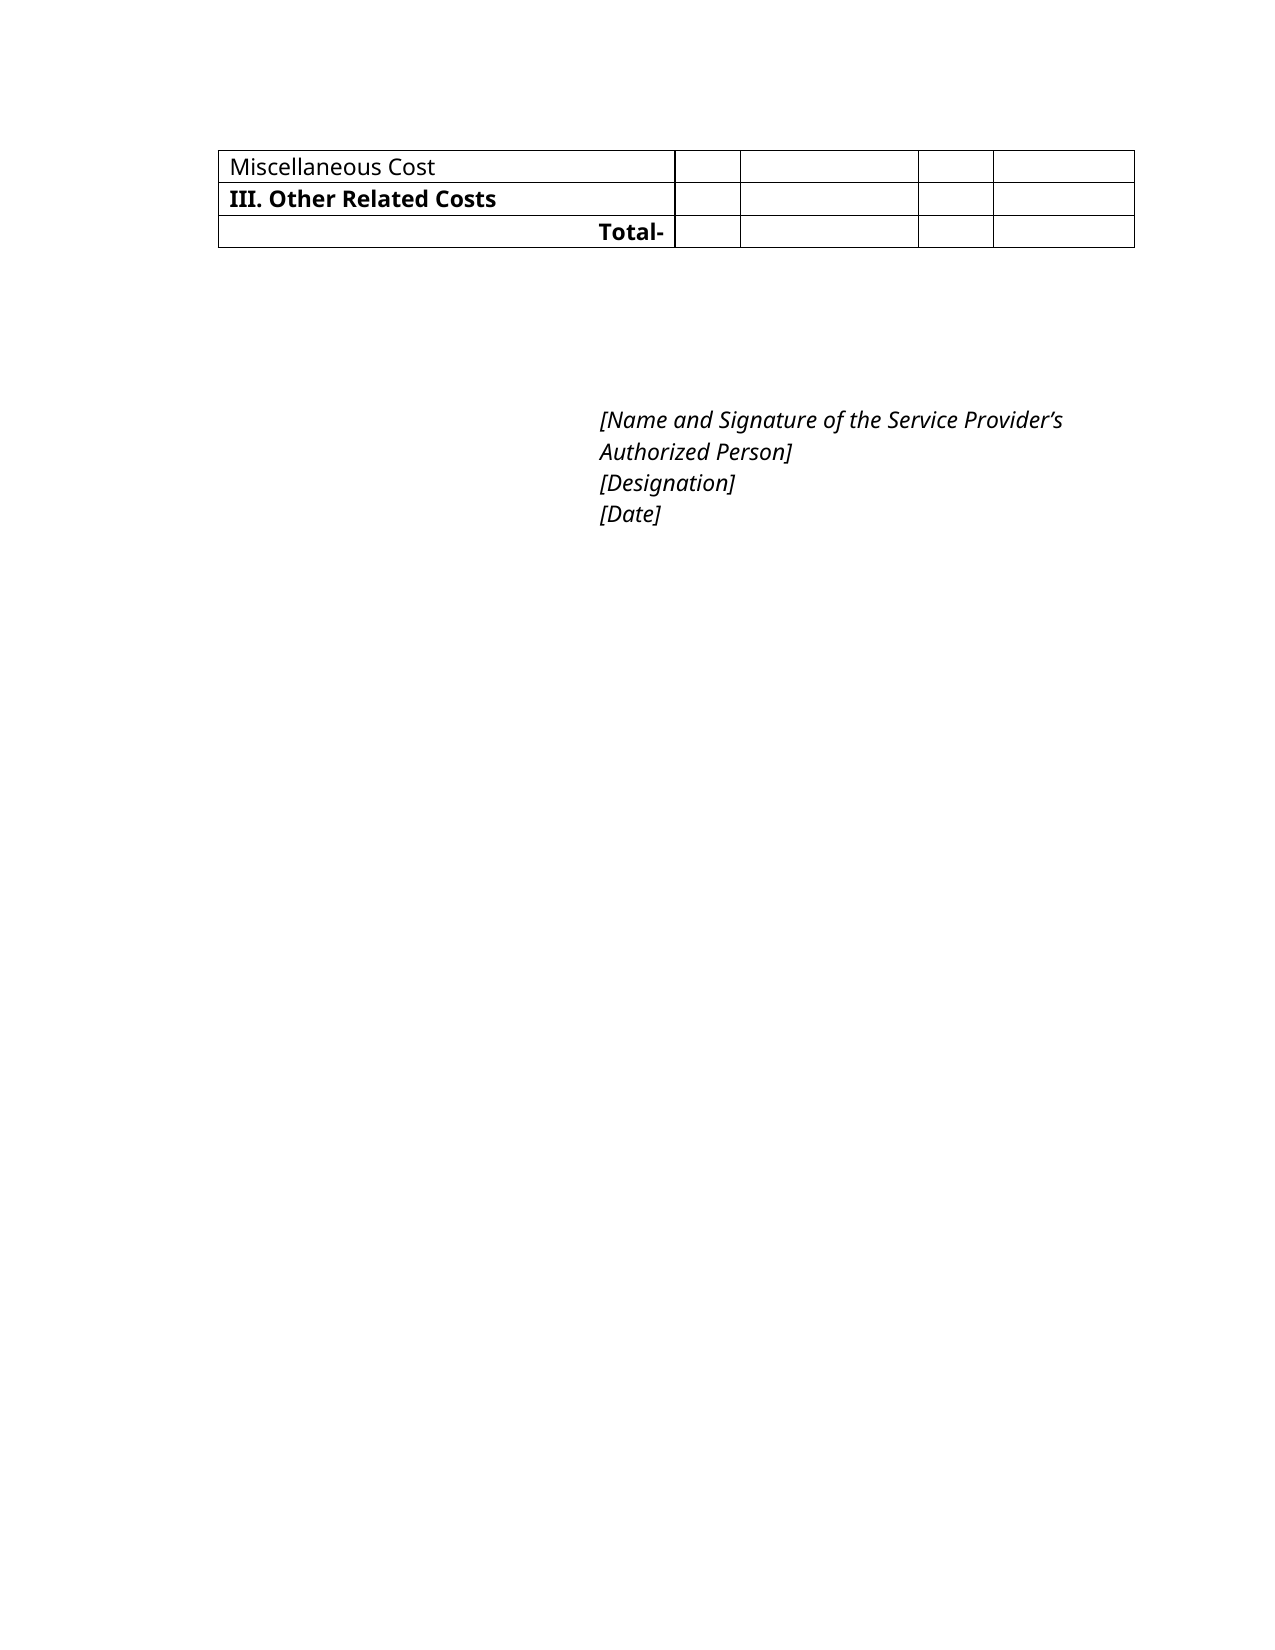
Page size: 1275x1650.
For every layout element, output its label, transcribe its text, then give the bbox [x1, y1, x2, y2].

text [Designation] [600, 467, 1125, 498]
text [Name and Signature of the Service Provider’s Authorized Person] [600, 404, 1125, 467]
table_cell [741, 216, 918, 247]
table_cell [994, 216, 1134, 247]
table_cell Total- [219, 216, 674, 247]
table_cell Miscellaneous Cost [219, 151, 674, 182]
table_cell [919, 151, 993, 182]
table_cell [676, 216, 740, 247]
table_cell [676, 151, 740, 182]
table_cell [994, 183, 1134, 214]
table_cell [741, 183, 918, 214]
table_cell [994, 151, 1134, 182]
table_cell [676, 183, 740, 214]
table_cell [741, 151, 918, 182]
table_cell [919, 216, 993, 247]
table_cell III. Other Related Costs [219, 183, 674, 214]
text [Date] [600, 498, 1125, 529]
table_cell [919, 183, 993, 214]
